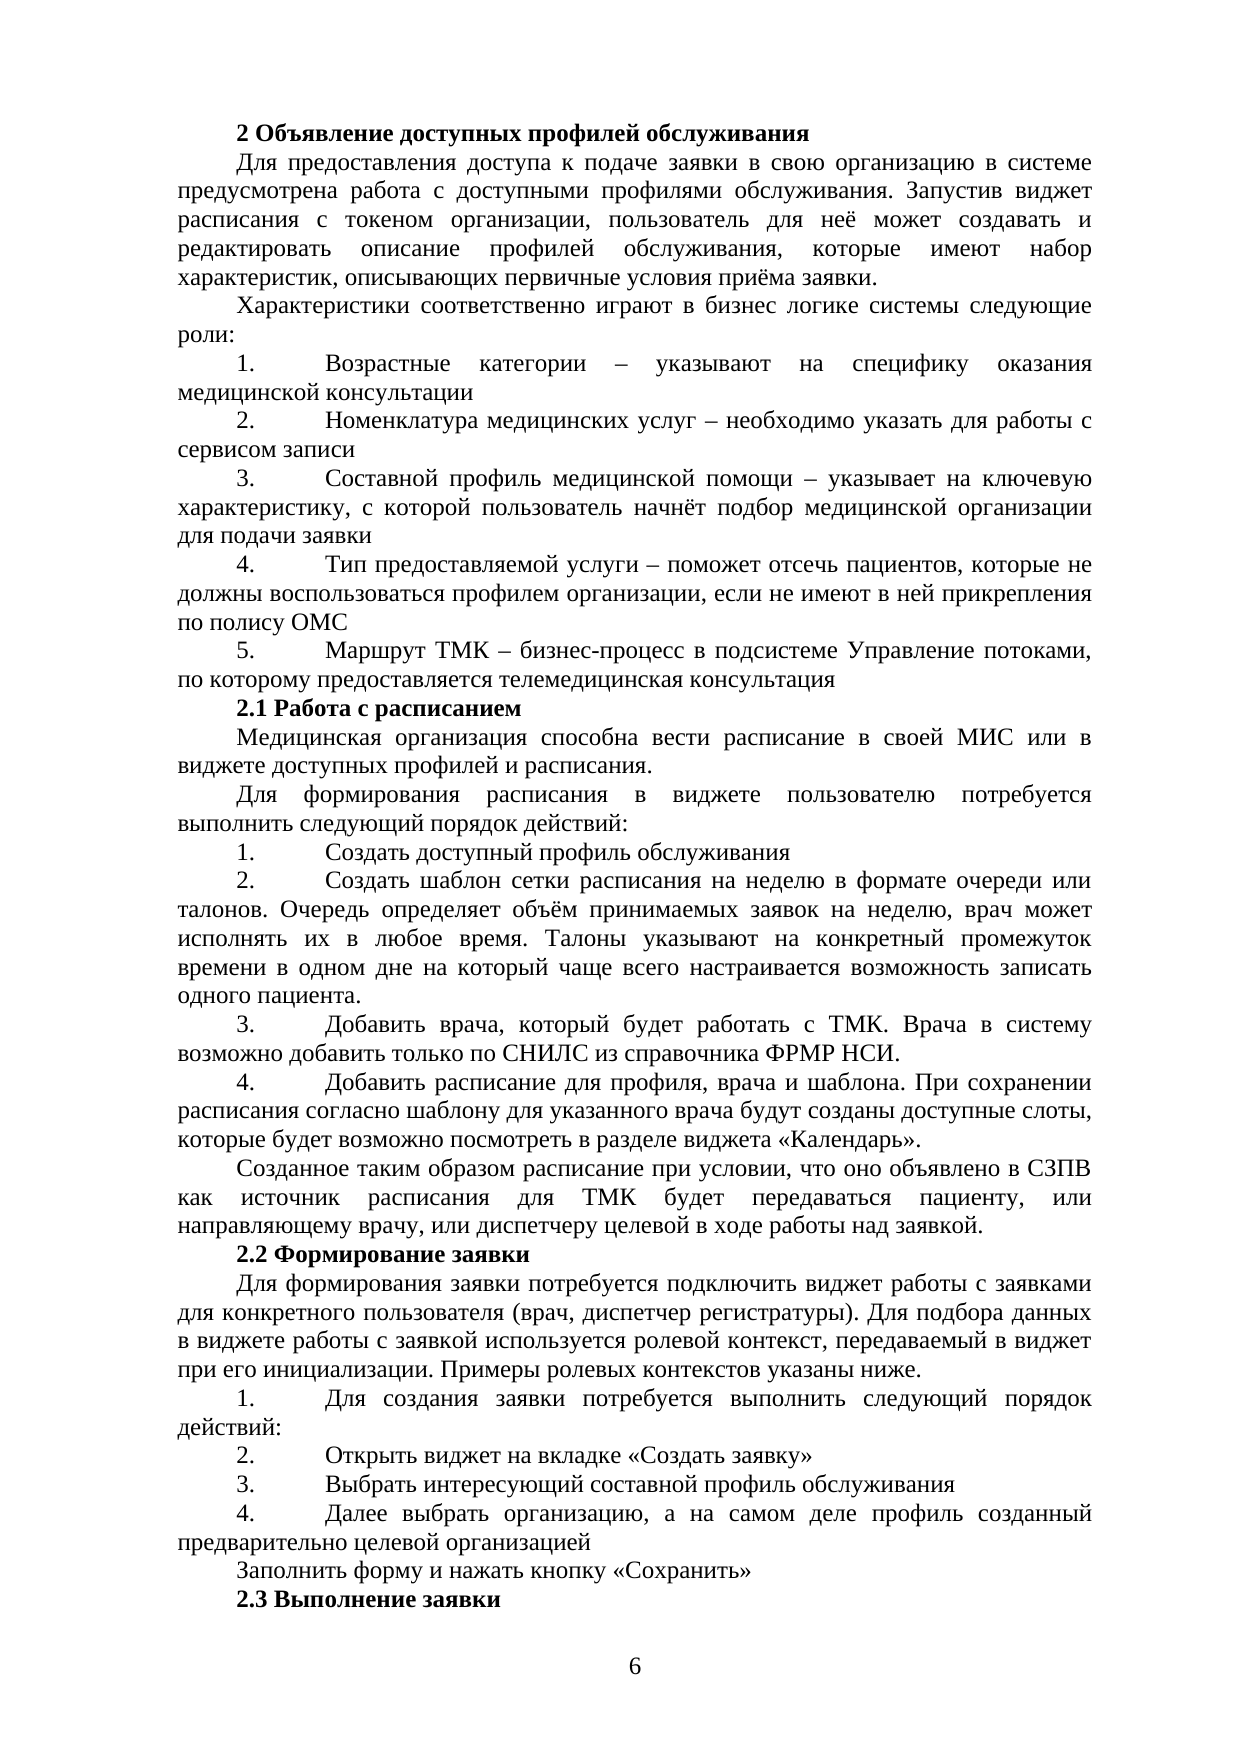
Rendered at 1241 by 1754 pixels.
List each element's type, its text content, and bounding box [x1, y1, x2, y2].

list Добавить расписание для профиля, врача и шаблона. При сохранении расписания согласно шаблону для указанного врача будут созданы доступные слоты, которые будет возможно посмотреть в разделе виджета «Календарь». [177, 1067, 1093, 1153]
text Медицинская организация способна вести расписание в своей МИС или в виджете доступных профилей и расписания. [177, 722, 1093, 779]
list Для создания заявки потребуется выполнить следующий порядок действий: [177, 1383, 1093, 1441]
list Номенклатура медицинских услуг – необходимо указать для работы с сервисом записи [177, 406, 1093, 463]
text Характеристики соответственно играют в бизнес логике системы следующие роли: [177, 291, 1093, 348]
list Составной профиль медицинской помощи – указывает на ключевую характеристику, с которой пользователь начнёт подбор медицинской организации для подачи заявки [177, 463, 1093, 549]
text Для предоставления доступа к подаче заявки в свою организацию в системе предусмотрена работа с доступными профилями обслуживания. Запустив виджет расписания с токеном организации, пользователь для неё может создавать и редактировать описание профилей обслуживания, которые имеют набор характеристик, описывающих первичные условия приёма заявки. [177, 147, 1093, 291]
list Выбрать интересующий составной профиль обслуживания [177, 1469, 1093, 1498]
text Заполнить форму и нажать кнопку «Сохранить» [177, 1556, 1093, 1584]
list Открыть виджет на вкладке «Создать заявку» [177, 1441, 1093, 1469]
subtitle Работа с расписанием [177, 693, 1093, 722]
text Для формирования заявки потребуется подключить виджет работы с заявками для конкретного пользователя (врач, диспетчер регистратуры). Для подбора данных в виджете работы с заявкой используется ролевой контекст, передаваемый в виджет при его инициализации. Примеры ролевых контекстов указаны ниже. [177, 1268, 1093, 1383]
list Возрастные категории – указывают на специфику оказания медицинской консультации [177, 348, 1093, 406]
list Далее выбрать организацию, а на самом деле профиль созданный предварительно целевой организацией [177, 1498, 1093, 1556]
text Созданное таким образом расписание при условии, что оно объявлено в СЗПВ как источник расписания для ТМК будет передаваться пациенту, или направляющему врачу, или диспетчеру целевой в ходе работы над заявкой. [177, 1153, 1093, 1239]
subtitle Выполнение заявки [177, 1584, 1093, 1613]
list Добавить врача, который будет работать с ТМК. Врача в систему возможно добавить только по СНИЛС из справочника ФРМР НСИ. [177, 1009, 1093, 1067]
list Создать шаблон сетки расписания на неделю в формате очереди или талонов. Очередь определяет объём принимаемых заявок на неделю, врач может исполнять их в любое время. Талоны указывают на конкретный промежуток времени в одном дне на который чаще всего настраивается возможность записать одного пациента. [177, 866, 1093, 1009]
list Создать доступный профиль обслуживания [177, 837, 1093, 866]
list Маршрут ТМК – бизнес-процесс в подсистеме Управление потоками, по которому предоставляется телемедицинская консультация [177, 636, 1093, 693]
subtitle Объявление доступных профилей обслуживания [177, 118, 1093, 147]
subtitle Формирование заявки [177, 1239, 1093, 1268]
text Для формирования расписания в виджете пользователю потребуется выполнить следующий порядок действий: [177, 779, 1093, 837]
list Тип предоставляемой услуги – поможет отсечь пациентов, которые не должны воспользоваться профилем организации, если не имеют в ней прикрепления по полису ОМС [177, 549, 1093, 636]
